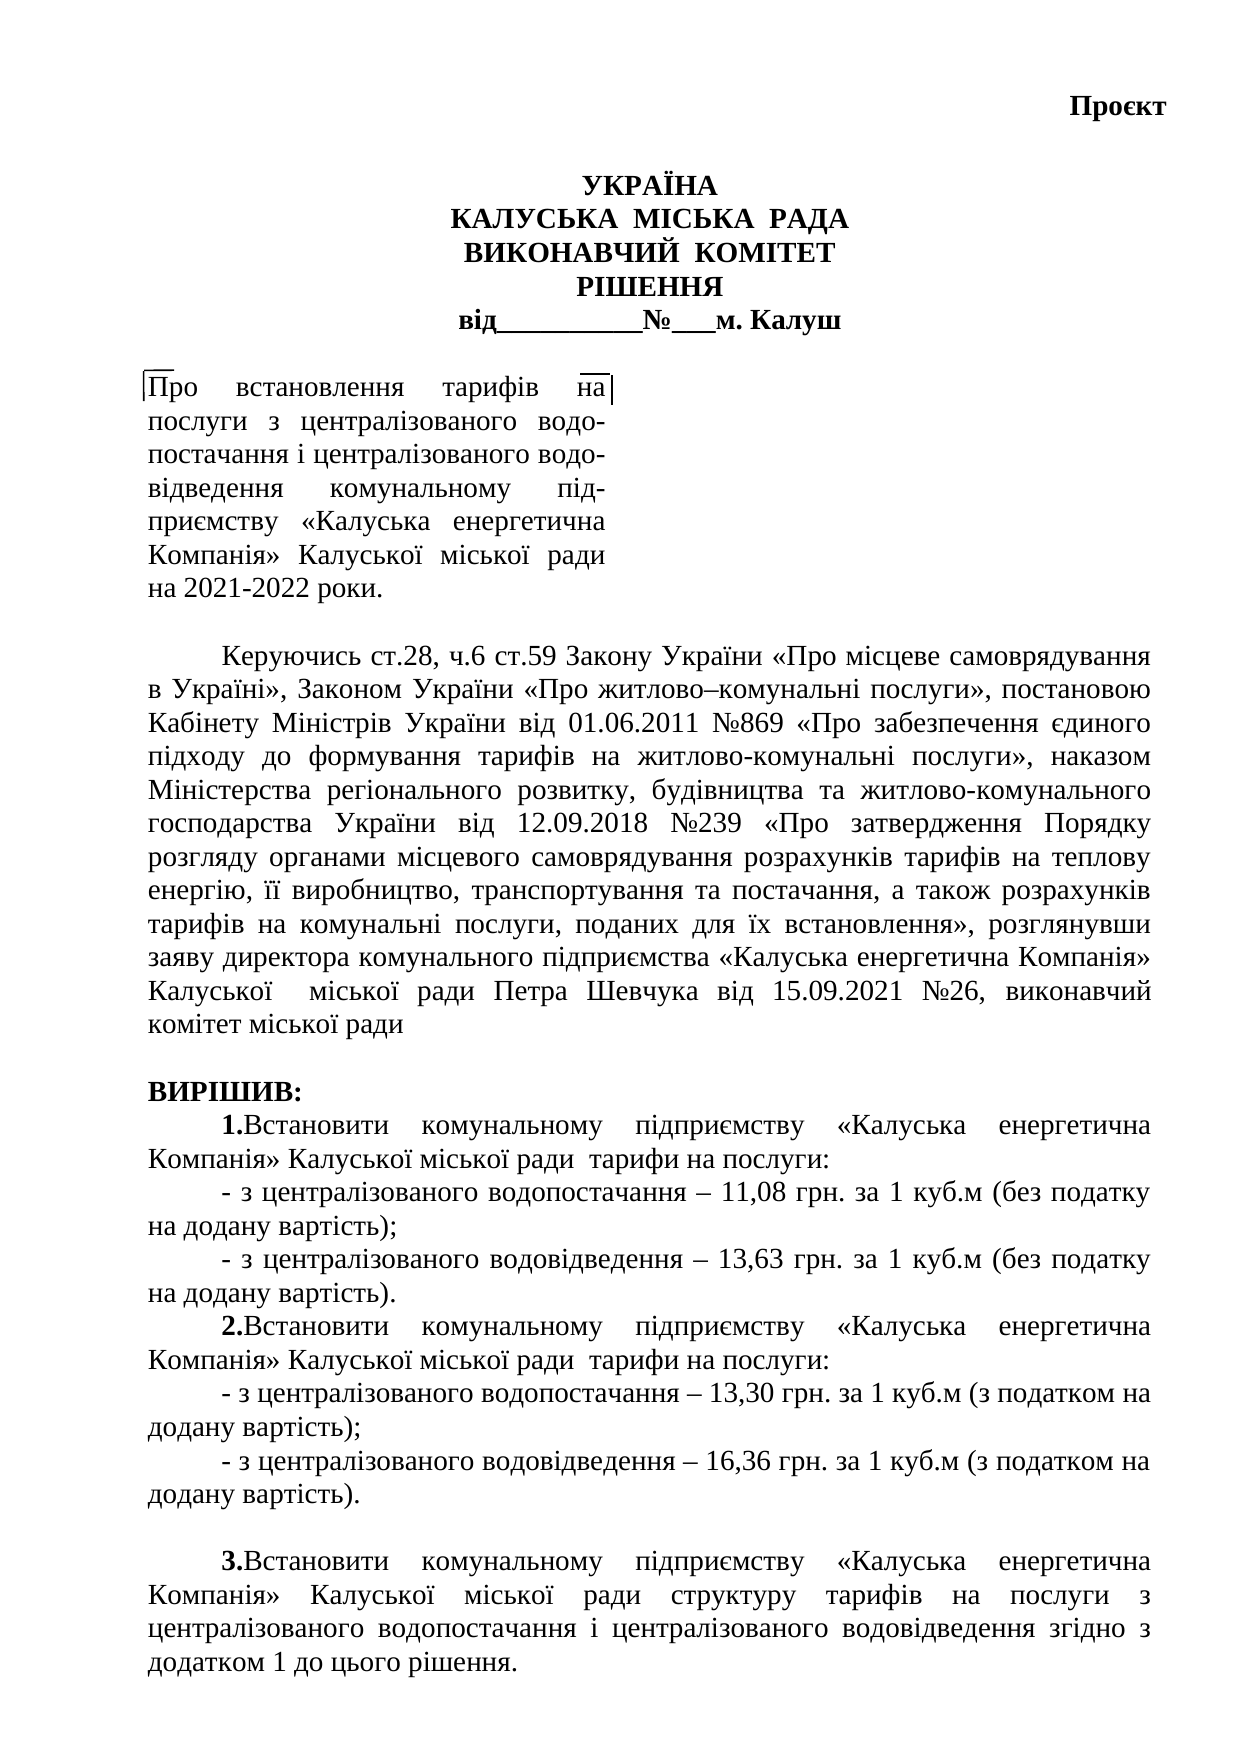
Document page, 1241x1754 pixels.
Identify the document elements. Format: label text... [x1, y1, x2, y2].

text 1.Встановити комунальному підприємству «Калуська енергетична Компанія» Калуської міської ради тарифи на послуги: [148, 1107, 1152, 1174]
text - з централізованого водовідведення – 16,36 грн. за 1 куб.м (з податком на додану вартість). [148, 1443, 1152, 1510]
text Проєкт [177, 88, 1166, 122]
text Керуючись ст.28, ч.6 ст.59 Закону України «Про місцеве самоврядування в Україні», Законом України «Про житлово–комунальні послуги», постановою Кабінету Міністрів України від 01.06.2011 №869 «Про забезпечення єдиного підходу до формування тарифів на житлово-комунальні послуги», наказом Міністерства регіонального розвитку, будівництва та житлово-комунального господарства України від 12.09.2018 №239 «Про затвердження Порядку розгляду органами місцевого самоврядування розрахунків тарифів на теплову енергію, її виробництво, транспортування та постачання, а також розрахунків тарифів на комунальні послуги, поданих для їх встановлення», розглянувши заяву директора комунального підприємства «Калуська енергетична Компанія» Калуської міської ради Петра Шевчука від 15.09.2021 №26, виконавчий комітет міської ради [148, 638, 1152, 1040]
text - з централізованого водопостачання – 11,08 грн. за 1 куб.м (без податку на додану вартість); [148, 1174, 1152, 1241]
text РІШЕННЯ [148, 269, 1152, 302]
text 2.Встановити комунальному підприємству «Калуська енергетична Компанія» Калуської міської ради тарифи на послуги: [148, 1308, 1152, 1376]
text ВИКОНАВЧИЙ КОМІТЕТ [148, 235, 1152, 269]
text КАЛУСЬКА МІСЬКА РАДА [148, 202, 1152, 235]
text 3.Встановити комунальному підприємству «Калуська енергетична Компанія» Калуської міської ради структуру тарифів на послуги з централізованого водопостачання і централізованого водовідведення згідно з додатком 1 до цього рішення. [148, 1543, 1152, 1677]
text від__________№___м. Калуш [148, 302, 1152, 336]
text УКРАЇНА [148, 168, 1152, 202]
text Про встановлення тарифів на послуги з централізованого водо-постачання і централізованого водо-відведення комунальному під-приємству «Калуська енергетична Компанія» Калуської міської ради на 2021-2022 роки. [148, 369, 606, 604]
text - з централізованого водопостачання – 13,30 грн. за 1 куб.м (з податком на додану вартість); [148, 1376, 1152, 1443]
text - з централізованого водовідведення – 13,63 грн. за 1 куб.м (без податку на додану вартість). [148, 1241, 1152, 1308]
text ВИРІШИВ: [148, 1074, 1152, 1107]
